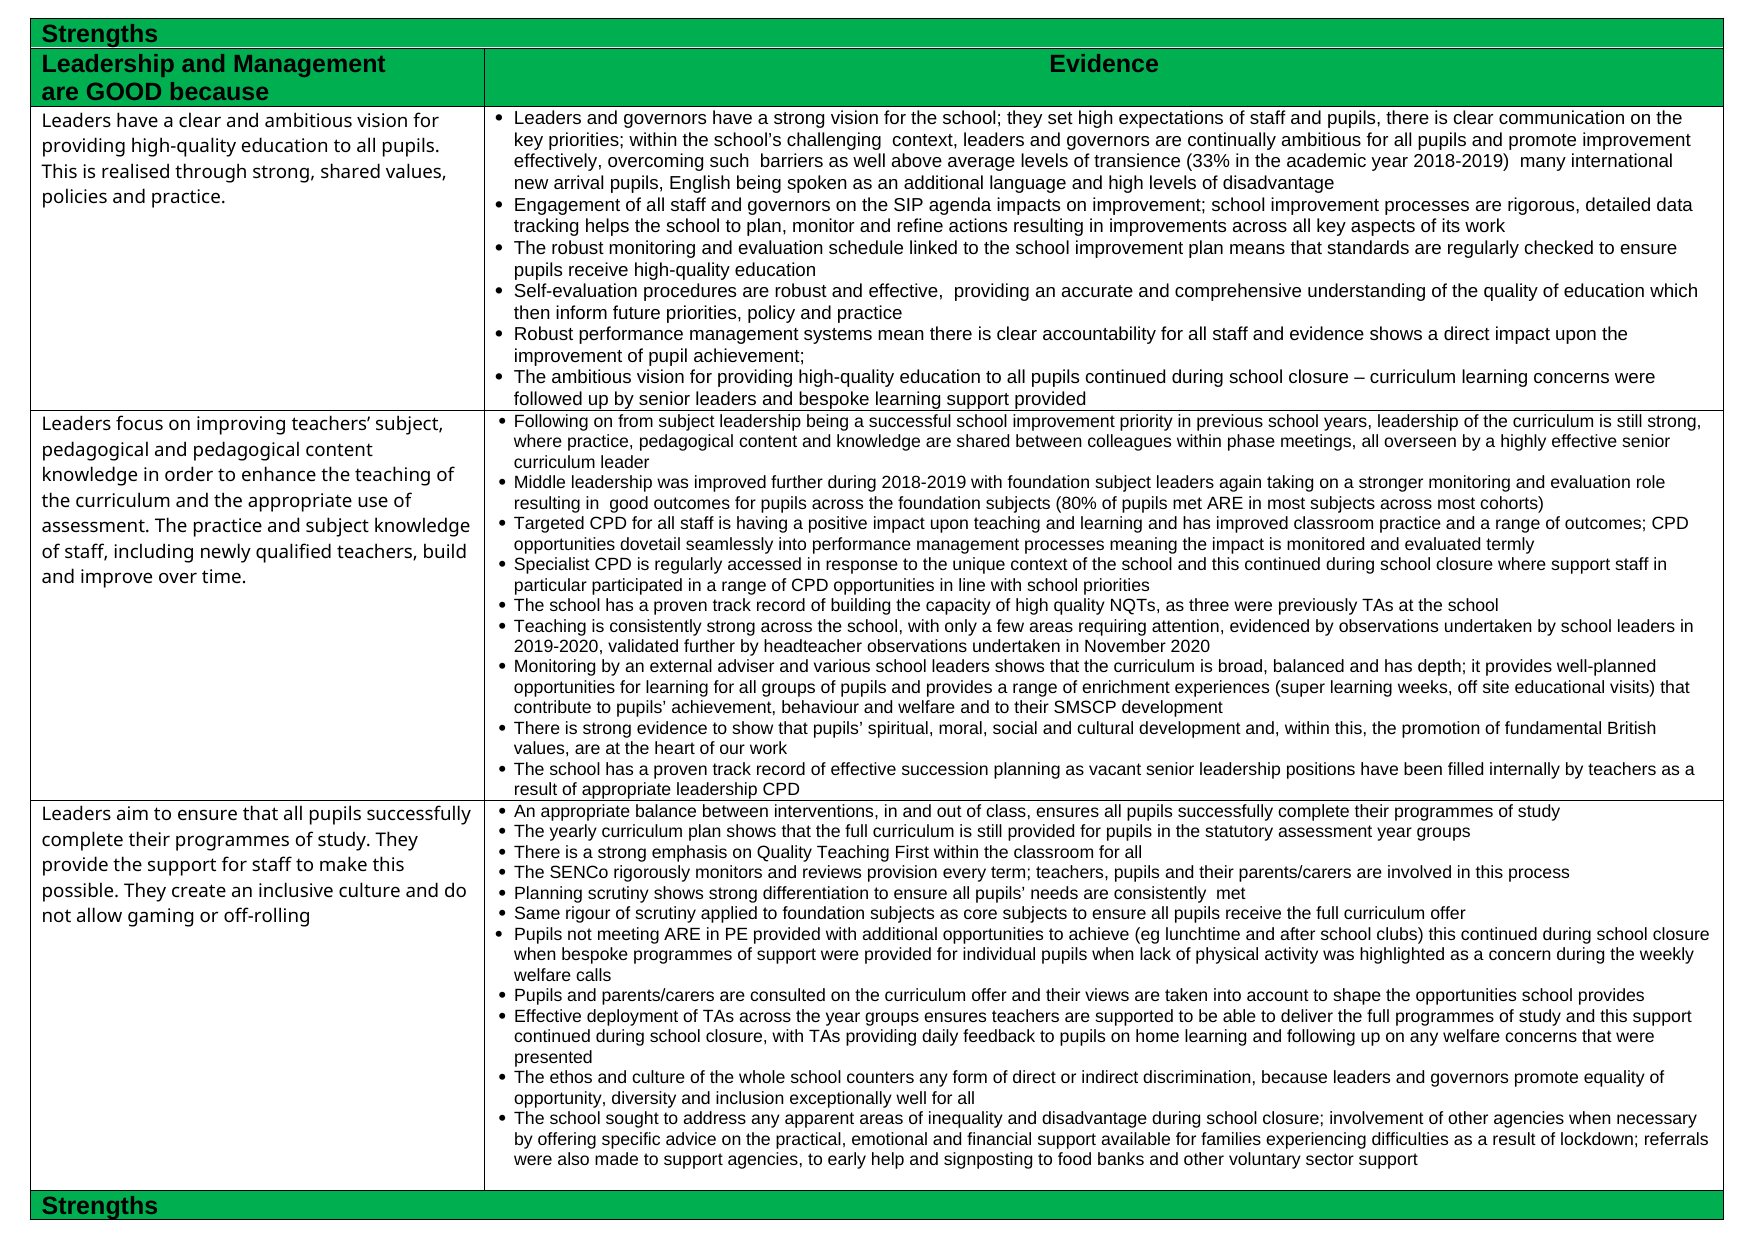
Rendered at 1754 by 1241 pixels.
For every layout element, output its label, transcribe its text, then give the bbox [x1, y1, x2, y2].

table_header Strengths [31, 19, 1723, 47]
table_cell Evidence [485, 49, 1723, 106]
table_cell Following on from subject leadership being a successful school improvement priority in previous school years, leadership of the curriculum is still strong, where practice, pedagogical content and knowledge are shared between colleagues within phase meetings, all overseen by a highly effective senior curriculum leader Middle leadership was improved further during 2018-2019 with foundation subject leaders again taking on a stronger monitoring and evaluation role resulting in good outcomes for pupils across the foundation subjects (80% of pupils met ARE in most subjects across most cohorts) Targeted CPD for all staff is having a positive impact upon teaching and learning and has improved classroom practice and a range of outcomes; CPD opportunities dovetail seamlessly into performance management processes meaning the impact is monitored and evaluated termly Specialist CPD is regularly accessed in response to the unique context of the school and this continued during school closure where support staff in particular participated in a range of CPD opportunities in line with school priorities The school has a proven track record of building the capacity of high quality NQTs, as three were previously TAs at the school Teaching is consistently strong across the school, with only a few areas requiring attention, evidenced by observations undertaken by school leaders in 2019-2020, validated further by headteacher observations undertaken in November 2020 Monitoring by an external adviser and various school leaders shows that the curriculum is broad, balanced and has depth; it provides well-planned opportunities for learning for all groups of pupils and provides a range of enrichment experiences (super learning weeks, off site educational visits) that contribute to pupils’ achievement, behaviour and welfare and to their SMSCP development There is strong evidence to show that pupils’ spiritual, moral, social and cultural development and, within this, the promotion of fundamental British values, are at the heart of our work The school has a proven track record of effective succession planning as vacant senior leadership positions have been filled internally by teachers as a result of appropriate leadership CPD [485, 411, 1723, 799]
table_cell Leaders aim to ensure that all pupils successfully complete their programmes of study. They provide the support for staff to make this possible. They create an inclusive culture and do not allow gaming or off-rolling [31, 801, 484, 1189]
table_cell Leadership and Management are GOOD because [31, 49, 484, 106]
table_cell Leaders focus on improving teachers’ subject, pedagogical and pedagogical content knowledge in order to enhance the teaching of the curriculum and the appropriate use of assessment. The practice and subject knowledge of staff, including newly qualified teachers, build and improve over time. [31, 411, 484, 799]
table_cell An appropriate balance between interventions, in and out of class, ensures all pupils successfully complete their programmes of study The yearly curriculum plan shows that the full curriculum is still provided for pupils in the statutory assessment year groups There is a strong emphasis on Quality Teaching First within the classroom for all The SENCo rigorously monitors and reviews provision every term; teachers, pupils and their parents/carers are involved in this process Planning scrutiny shows strong differentiation to ensure all pupils’ needs are consistently met Same rigour of scrutiny applied to foundation subjects as core subjects to ensure all pupils receive the full curriculum offer Pupils not meeting ARE in PE provided with additional opportunities to achieve (eg lunchtime and after school clubs) this continued during school closure when bespoke programmes of support were provided for individual pupils when lack of physical activity was highlighted as a concern during the weekly welfare calls Pupils and parents/carers are consulted on the curriculum offer and their views are taken into account to shape the opportunities school provides Effective deployment of TAs across the year groups ensures teachers are supported to be able to deliver the full programmes of study and this support continued during school closure, with TAs providing daily feedback to pupils on home learning and following up on any welfare concerns that were presented The ethos and culture of the whole school counters any form of direct or indirect discrimination, because leaders and governors promote equality of opportunity, diversity and inclusion exceptionally well for all The school sought to address any apparent areas of inequality and disadvantage during school closure; involvement of other agencies when necessary by offering specific advice on the practical, emotional and financial support available for families experiencing difficulties as a result of lockdown; referrals were also made to support agencies, to early help and signposting to food banks and other voluntary sector support [485, 801, 1723, 1189]
table_cell Leaders have a clear and ambitious vision for providing high-quality education to all pupils. This is realised through strong, shared values, policies and practice. [31, 107, 484, 409]
table_cell Leaders and governors have a strong vision for the school; they set high expectations of staff and pupils, there is clear communication on the key priorities; within the school’s challenging context, leaders and governors are continually ambitious for all pupils and promote improvement effectively, overcoming such barriers as well above average levels of transience (33% in the academic year 2018-2019) many international new arrival pupils, English being spoken as an additional language and high levels of disadvantage Engagement of all staff and governors on the SIP agenda impacts on improvement; school improvement processes are rigorous, detailed data tracking helps the school to plan, monitor and refine actions resulting in improvements across all key aspects of its work The robust monitoring and evaluation schedule linked to the school improvement plan means that standards are regularly checked to ensure pupils receive high-quality education Self-evaluation procedures are robust and effective, providing an accurate and comprehensive understanding of the quality of education which then inform future priorities, policy and practice Robust performance management systems mean there is clear accountability for all staff and evidence shows a direct impact upon the improvement of pupil achievement; The ambitious vision for providing high-quality education to all pupils continued during school closure – curriculum learning concerns were followed up by senior leaders and bespoke learning support provided [485, 107, 1723, 409]
table_cell Strengths [31, 1191, 1723, 1219]
